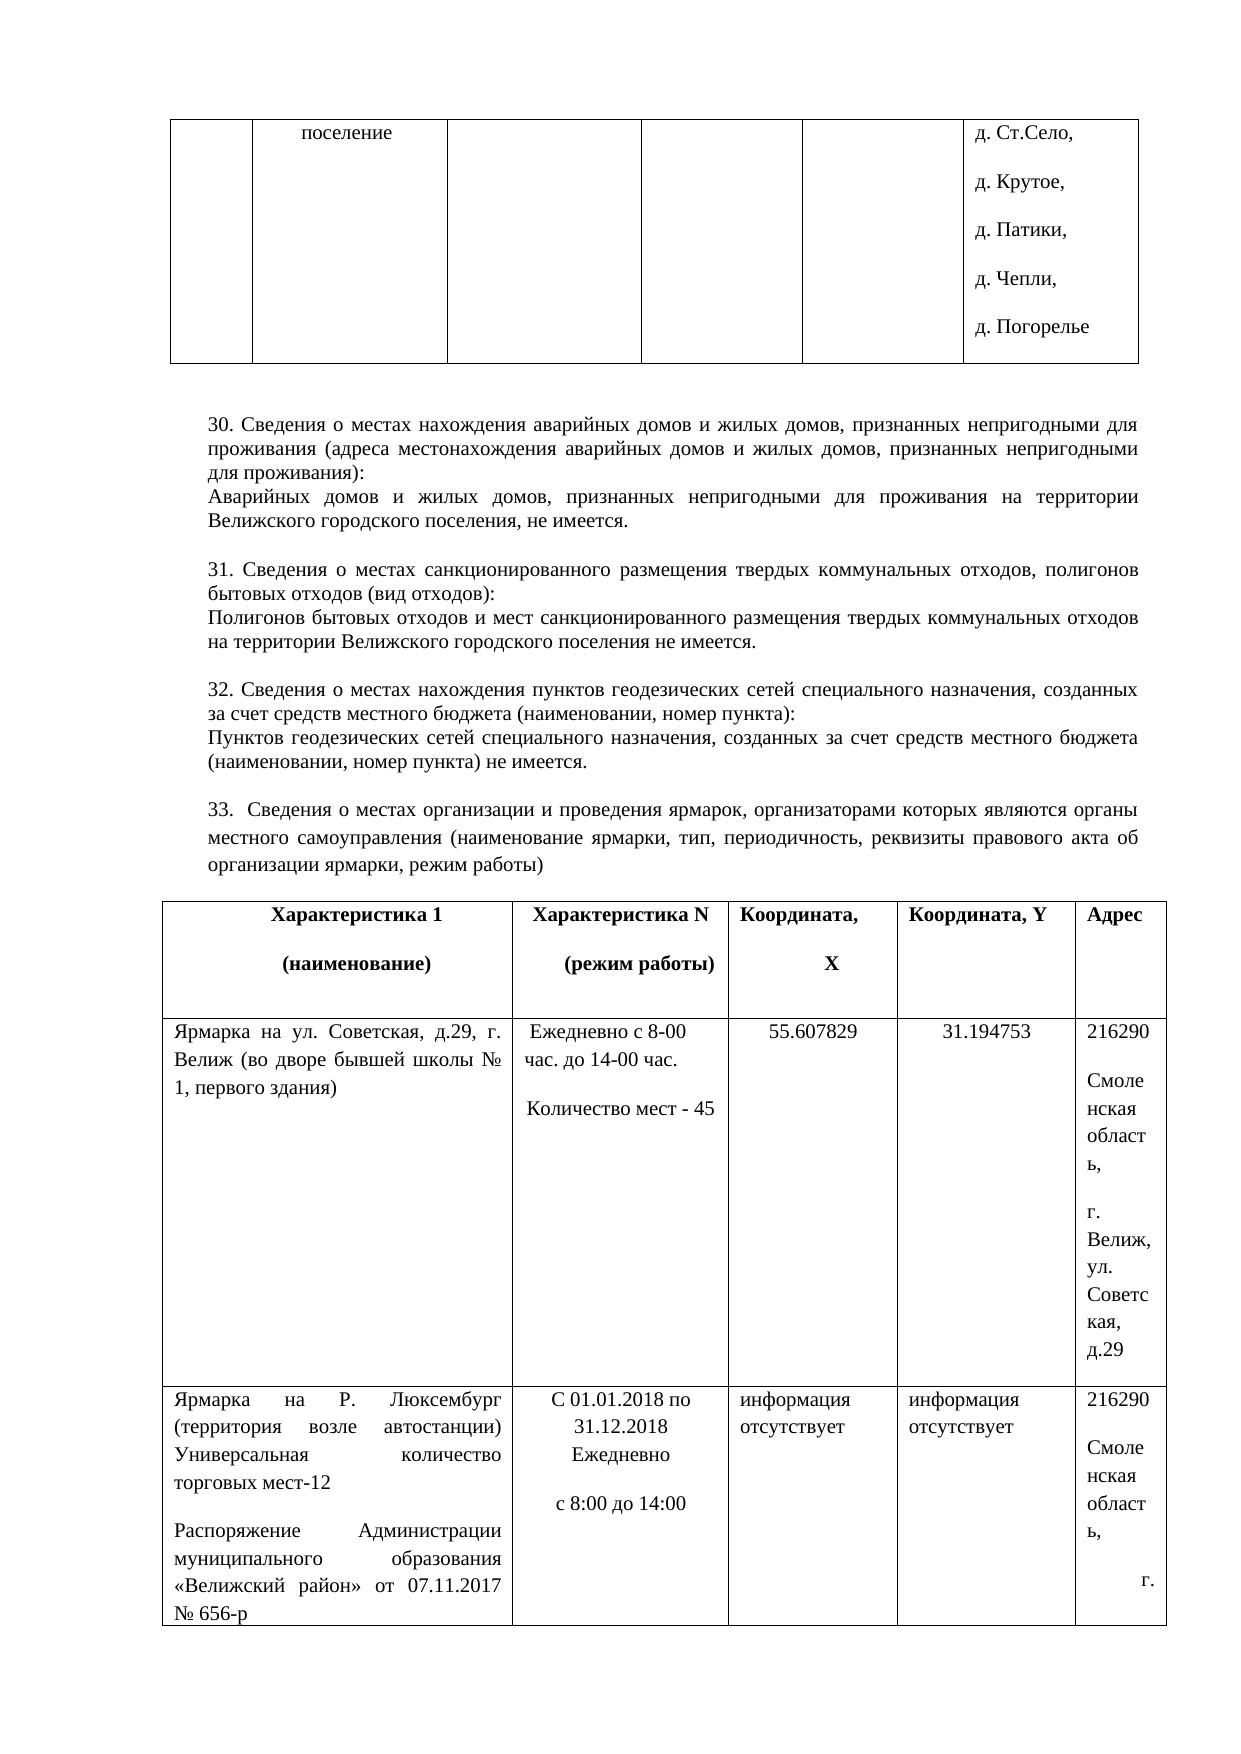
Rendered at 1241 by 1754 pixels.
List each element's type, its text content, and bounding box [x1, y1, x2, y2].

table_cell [1076, 1387, 1166, 1625]
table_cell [898, 1387, 1075, 1625]
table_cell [159, 118, 1151, 901]
table_header Характеристика N (режим работы) [513, 902, 728, 1018]
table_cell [513, 1387, 728, 1625]
table_cell Ежедневно с 8-00 час. до 14-00 час. Количество мест - 45 [513, 1019, 728, 1386]
table_header Адрес [1076, 902, 1166, 1018]
table_cell 31.194753 [898, 1019, 1075, 1386]
table_header Координата, Y [898, 902, 1075, 1018]
table_cell Ярмарка на ул. Советская, д.29, г. Велиж (во дворе бывшей школы № 1, первого здания) [163, 1019, 512, 1386]
table_header Характеристика 1 (наименование) [163, 902, 512, 1018]
table_cell 55.607829 [729, 1019, 897, 1386]
table_header Координата, X [729, 902, 897, 1018]
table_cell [729, 1387, 897, 1625]
table_cell 216290 Смоленская область, г. Велиж, ул. Советская, д.29 [1076, 1019, 1166, 1386]
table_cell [163, 1387, 512, 1625]
